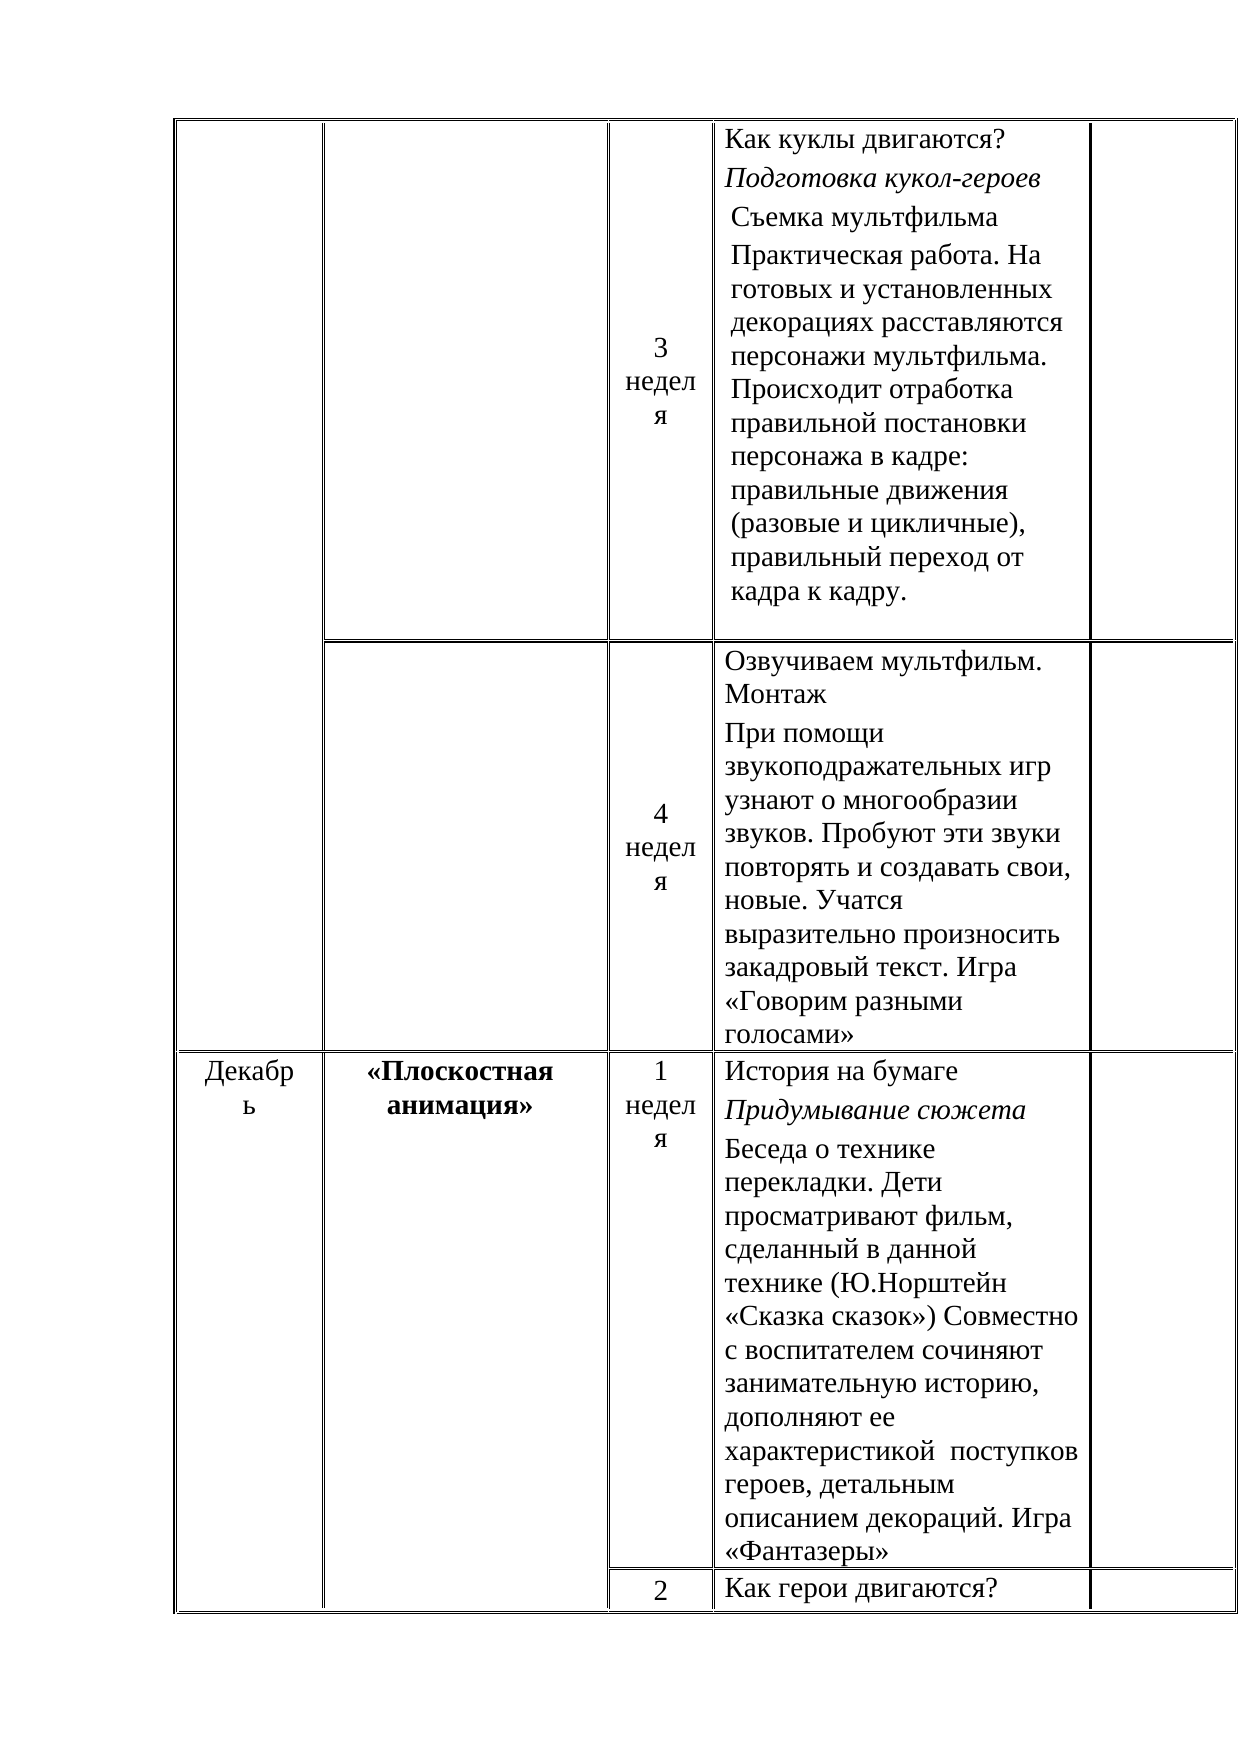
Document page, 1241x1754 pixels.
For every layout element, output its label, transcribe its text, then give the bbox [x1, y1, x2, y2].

table_cell [325, 643, 607, 1050]
table_cell [1091, 118, 1236, 639]
table_cell 2 неделя [608, 1570, 713, 1611]
table_cell [1091, 639, 1236, 1050]
table_cell 1 неделя [610, 1053, 712, 1567]
table_cell 3 неделя [608, 121, 713, 639]
table_cell История на бумаге Придумывание сюжета Беседа о технике перекладки. Дети просматривают фильм, сделанный в данной технике (Ю.Норштейн «Сказка сказок») Совместно с воспитателем сочиняют занимательную историю, дополняют ее характеристикой поступков героев, детальным описанием декораций. Игра «Фантазеры» [715, 1053, 1089, 1567]
table_cell [1092, 1050, 1235, 1567]
table_cell Озвучиваем мультфильм. Монтаж При помощи звукоподражательных игр узнают о многообразии звуков. Пробуют эти звуки повторять и создавать свои, новые. Учатся выразительно произносить закадровый текст. Игра «Говорим разными голосами» [715, 643, 1089, 1050]
table_cell Декабрь [177, 1050, 323, 1611]
table_cell 4 неделя [610, 643, 712, 1050]
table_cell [713, 1570, 1091, 1611]
table_cell Как куклы двигаются? Подготовка кукол-героев Съемка мультфильма Практическая работа. На готовых и установленных декорациях расставляются персонажи мультфильма. Происходит отработка правильной постановки персонажа в кадре: правильные движения (разовые и цикличные), правильный переход от кадра к кадру. [713, 121, 1091, 639]
table_cell «Плоскостная анимация» [324, 1053, 608, 1611]
table_cell [1091, 1567, 1235, 1611]
